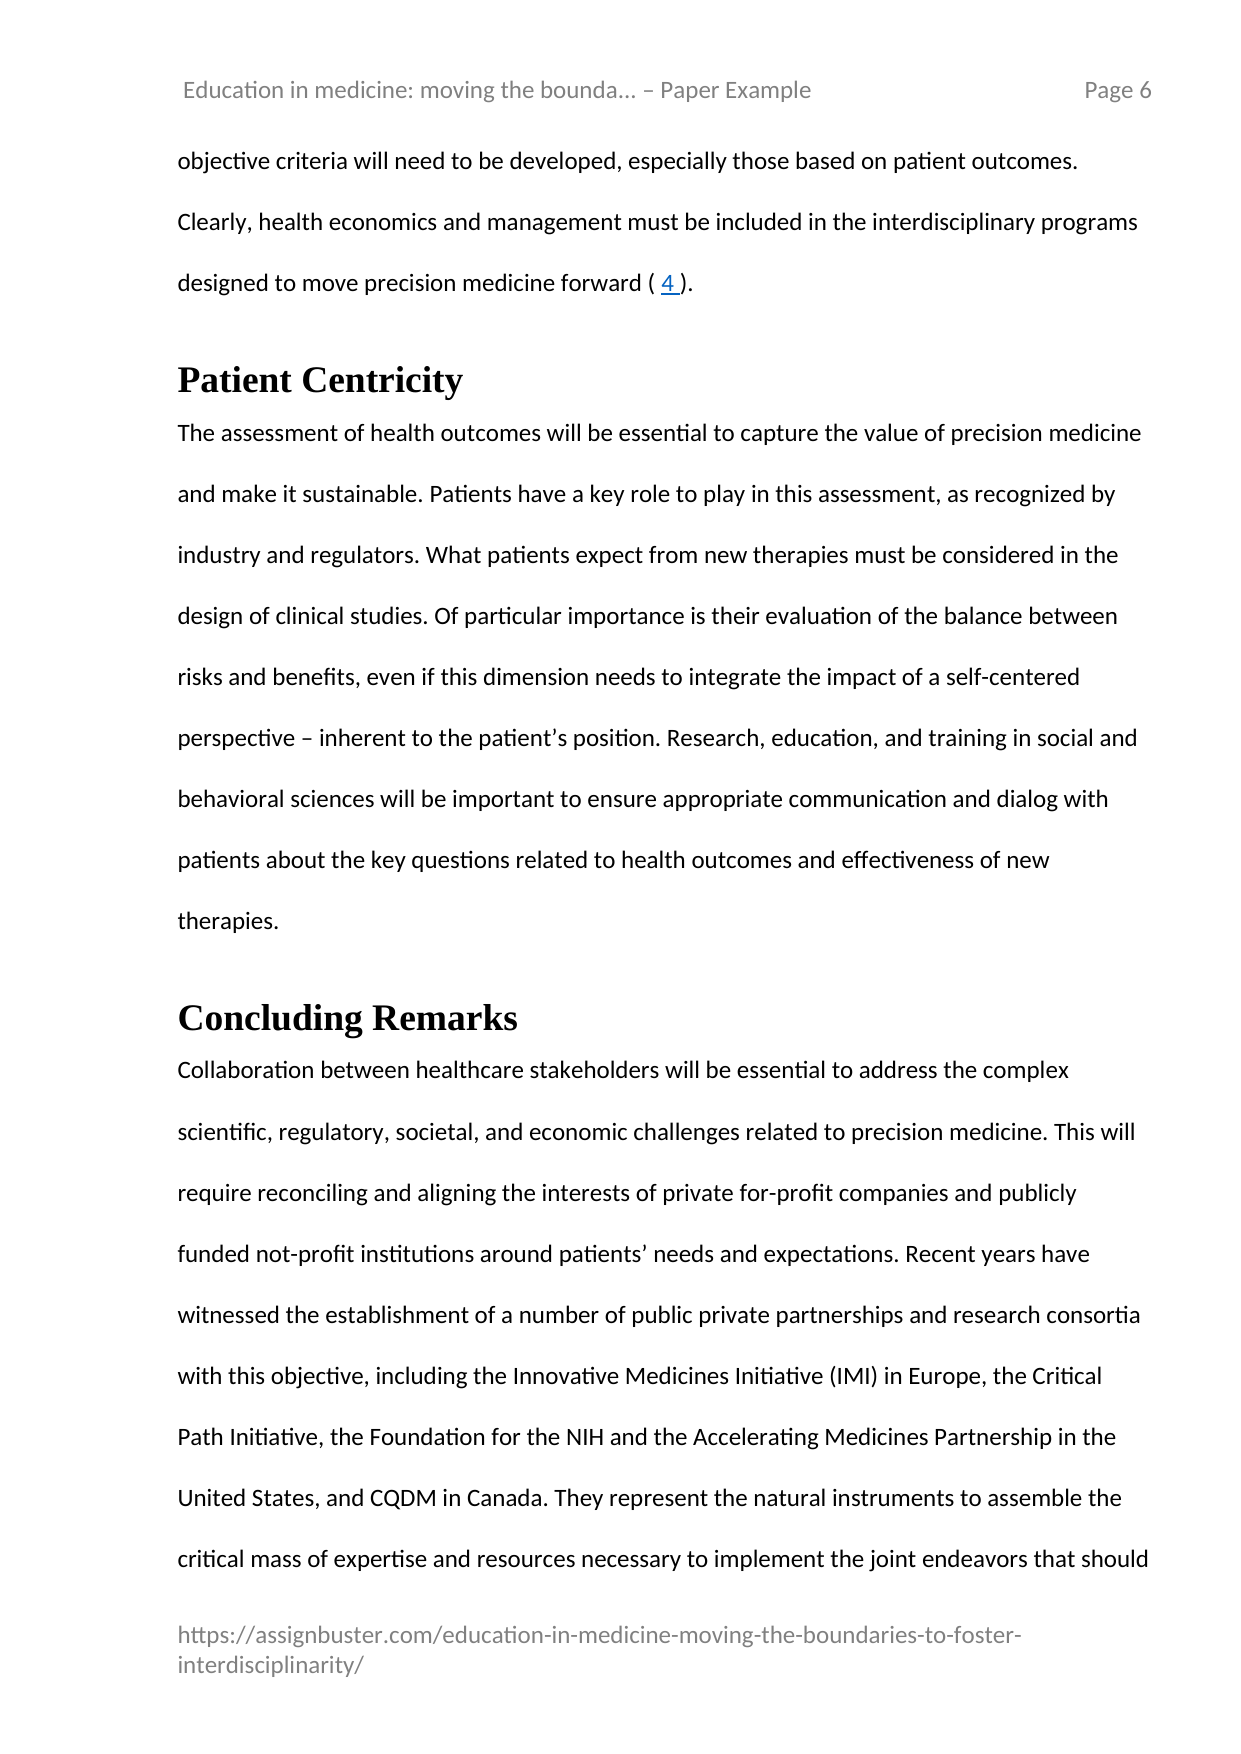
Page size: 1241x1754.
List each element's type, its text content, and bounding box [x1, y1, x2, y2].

text The assessment of health outcomes will be essential to capture the value of precision medicine and make it sustainable. Patients have a key role to play in this assessment, as recognized by industry and regulators. What patients expect from new therapies must be considered in the design of clinical studies. Of particular importance is their evaluation of the balance between risks and benefits, even if this dimension needs to integrate the impact of a self-centered perspective – inherent to the patient’s position. Research, education, and training in social and behavioral sciences will be important to ensure appropriate communication and dialog with patients about the key questions related to health outcomes and effectiveness of new therapies. [177, 417, 1152, 936]
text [177, 145, 1152, 298]
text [177, 1054, 1152, 1573]
subtitle Patient Centricity [177, 358, 1152, 401]
subtitle Concluding Remarks [177, 996, 1152, 1039]
